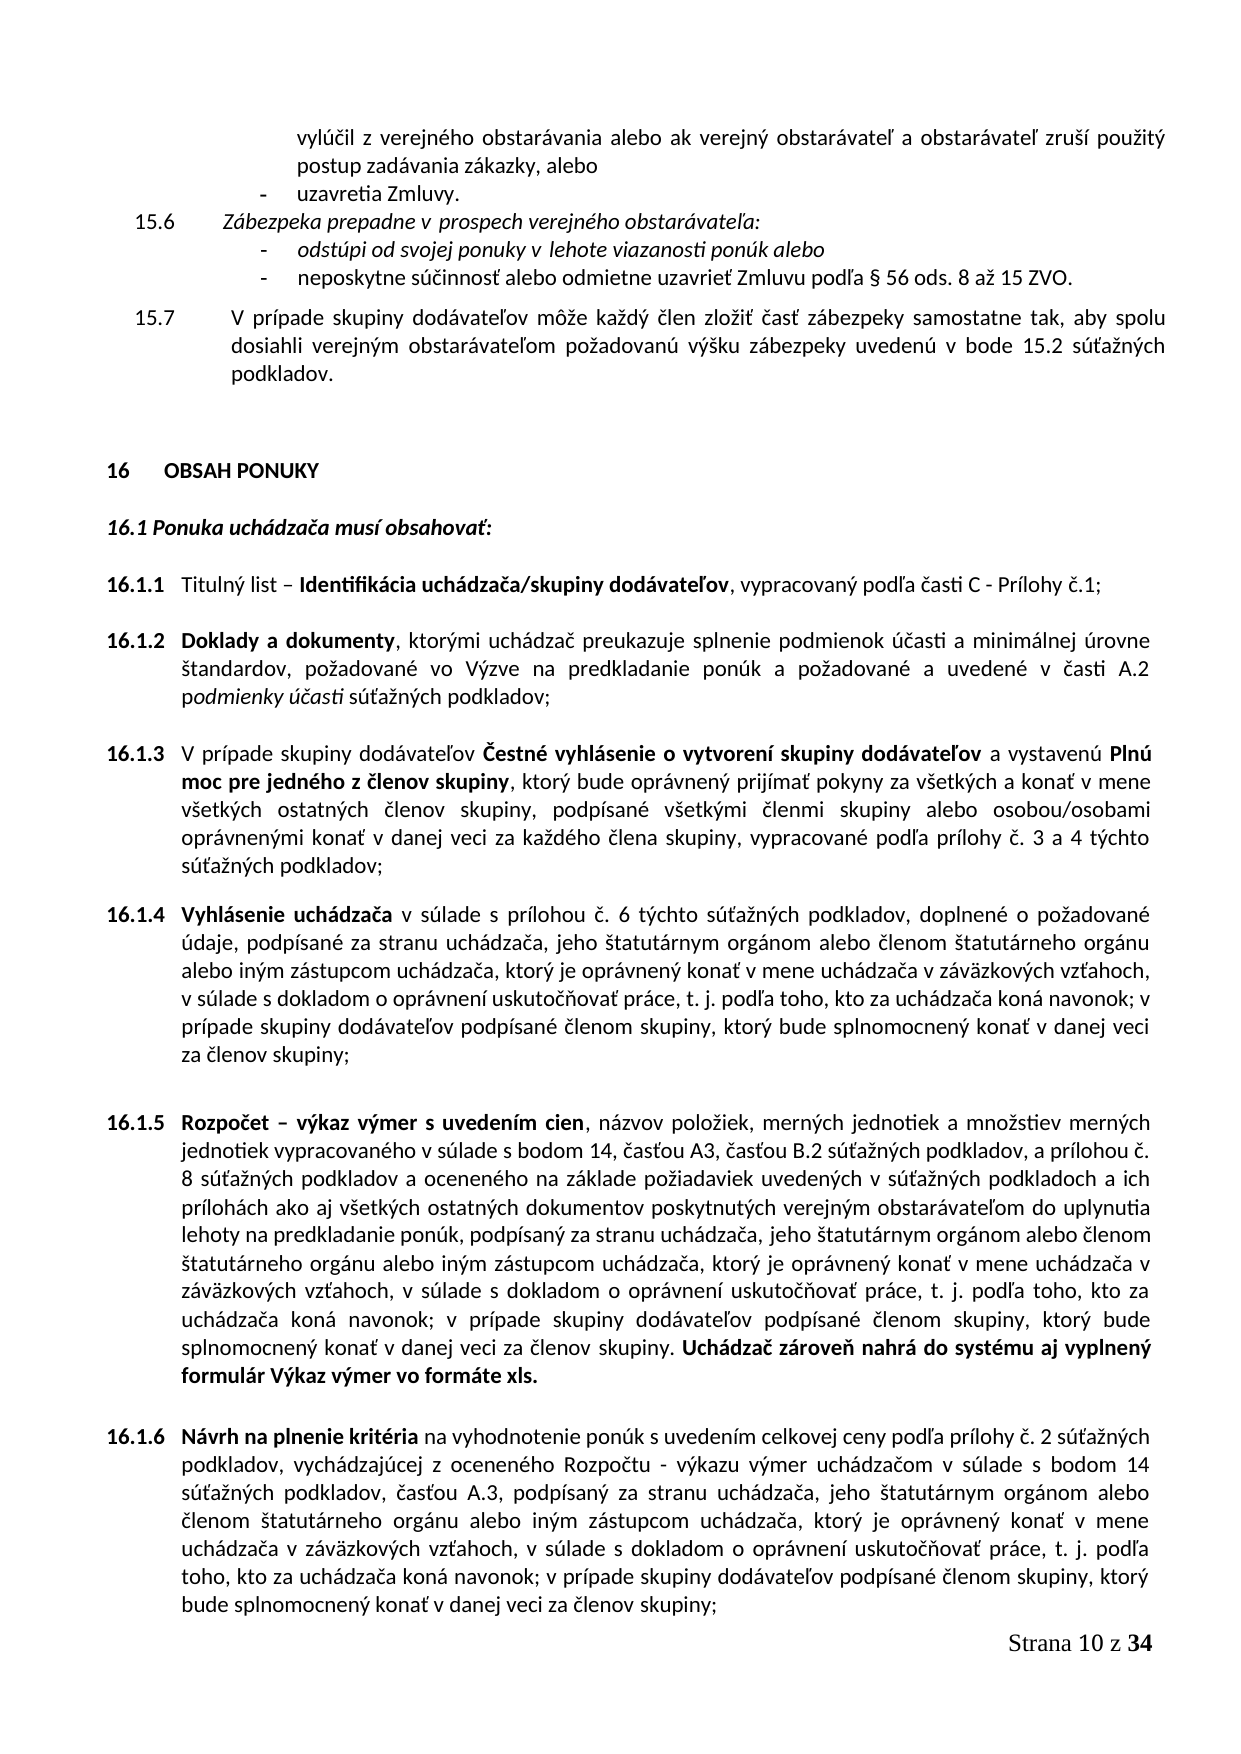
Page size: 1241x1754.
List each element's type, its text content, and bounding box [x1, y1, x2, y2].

list uzavretia Zmluvy. [259, 179, 1167, 207]
list Doklady a dokumenty, ktorými uchádzač preukazuje splnenie podmienok účasti a minimálnej úrovne štandardov, požadované vo Výzve na predkladanie ponúk a požadované a uvedené v časti A.2 podmienky účasti súťažných podkladov; [106, 626, 1152, 710]
list Rozpočet – výkaz výmer s uvedením cien, názvov položiek, merných jednotiek a množstiev merných jednotiek vypracovaného v súlade s bodom 14, časťou A3, časťou B.2 súťažných podkladov, a prílohou č. 8 súťažných podkladov a oceneného na základe požiadaviek uvedených v súťažných podkladoch a ich prílohách ako aj všetkých ostatných dokumentov poskytnutých verejným obstarávateľom do uplynutia lehoty na predkladanie ponúk, podpísaný za stranu uchádzača, jeho štatutárnym orgánom alebo členom štatutárneho orgánu alebo iným zástupcom uchádzača, ktorý je oprávnený konať v mene uchádzača v záväzkových vzťahoch, v súlade s dokladom o oprávnení uskutočňovať práce, t. j. podľa toho, kto za uchádzača koná navonok; v prípade skupiny dodávateľov podpísané členom skupiny, ktorý bude splnomocnený konať v danej veci za členov skupiny. Uchádzač zároveň nahrá do systému aj vyplnený formulár Výkaz výmer vo formáte xls. [106, 1108, 1152, 1389]
list OBSAH PONUKY [106, 456, 1167, 484]
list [259, 123, 1167, 179]
list V prípade skupiny dodávateľov Čestné vyhlásenie o vytvorení skupiny dodávateľov a vystavenú Plnú moc pre jedného z členov skupiny, ktorý bude oprávnený prijímať pokyny za všetkých a konať v mene všetkých ostatných členov skupiny, podpísané všetkými členmi skupiny alebo osobou/osobami oprávnenými konať v danej veci za každého člena skupiny, vypracované podľa prílohy č. 3 a 4 týchto súťažných podkladov; [106, 739, 1152, 879]
subtitle odstúpi od svojej ponuky v lehote viazanosti ponúk alebo [260, 235, 1167, 263]
list neposkytne súčinnosť alebo odmietne uzavrieť Zmluvu podľa § 56 ods. 8 až 15 ZVO. [260, 263, 1167, 291]
list Návrh na plnenie kritéria na vyhodnotenie ponúk s uvedením celkovej ceny podľa prílohy č. 2 súťažných podkladov, vychádzajúcej z oceneného Rozpočtu - výkazu výmer uchádzačom v súlade s bodom 14 súťažných podkladov, časťou A.3, podpísaný za stranu uchádzača, jeho štatutárnym orgánom alebo členom štatutárneho orgánu alebo iným zástupcom uchádzača, ktorý je oprávnený konať v mene uchádzača v záväzkových vzťahoch, v súlade s dokladom o oprávnení uskutočňovať práce, t. j. podľa toho, kto za uchádzača koná navonok; v prípade skupiny dodávateľov podpísané členom skupiny, ktorý bude splnomocnený konať v danej veci za členov skupiny; [106, 1422, 1151, 1618]
list Vyhlásenie uchádzača v súlade s prílohou č. 6 týchto súťažných podkladov, doplnené o požadované údaje, podpísané za stranu uchádzača, jeho štatutárnym orgánom alebo členom štatutárneho orgánu alebo iným zástupcom uchádzača, ktorý je oprávnený konať v mene uchádzača v záväzkových vzťahoch, v súlade s dokladom o oprávnení uskutočňovať práce, t. j. podľa toho, kto za uchádzača koná navonok; v prípade skupiny dodávateľov podpísané členom skupiny, ktorý bude splnomocnený konať v danej veci za členov skupiny; [106, 900, 1152, 1068]
list Titulný list – Identifikácia uchádzača/skupiny dodávateľov, vypracovaný podľa časti C - Prílohy č.1; [106, 570, 1167, 598]
list Ponuka uchádzača musí obsahovať: [106, 513, 1167, 541]
subtitle Zábezpeka prepadne v prospech verejného obstarávateľa: [134, 207, 1167, 235]
list V prípade skupiny dodávateľov môže každý člen zložiť časť zábezpeky samostatne tak, aby spolu dosiahli verejným obstarávateľom požadovanú výšku zábezpeky uvedenú v bode 15.2 súťažných podkladov. [134, 303, 1167, 388]
